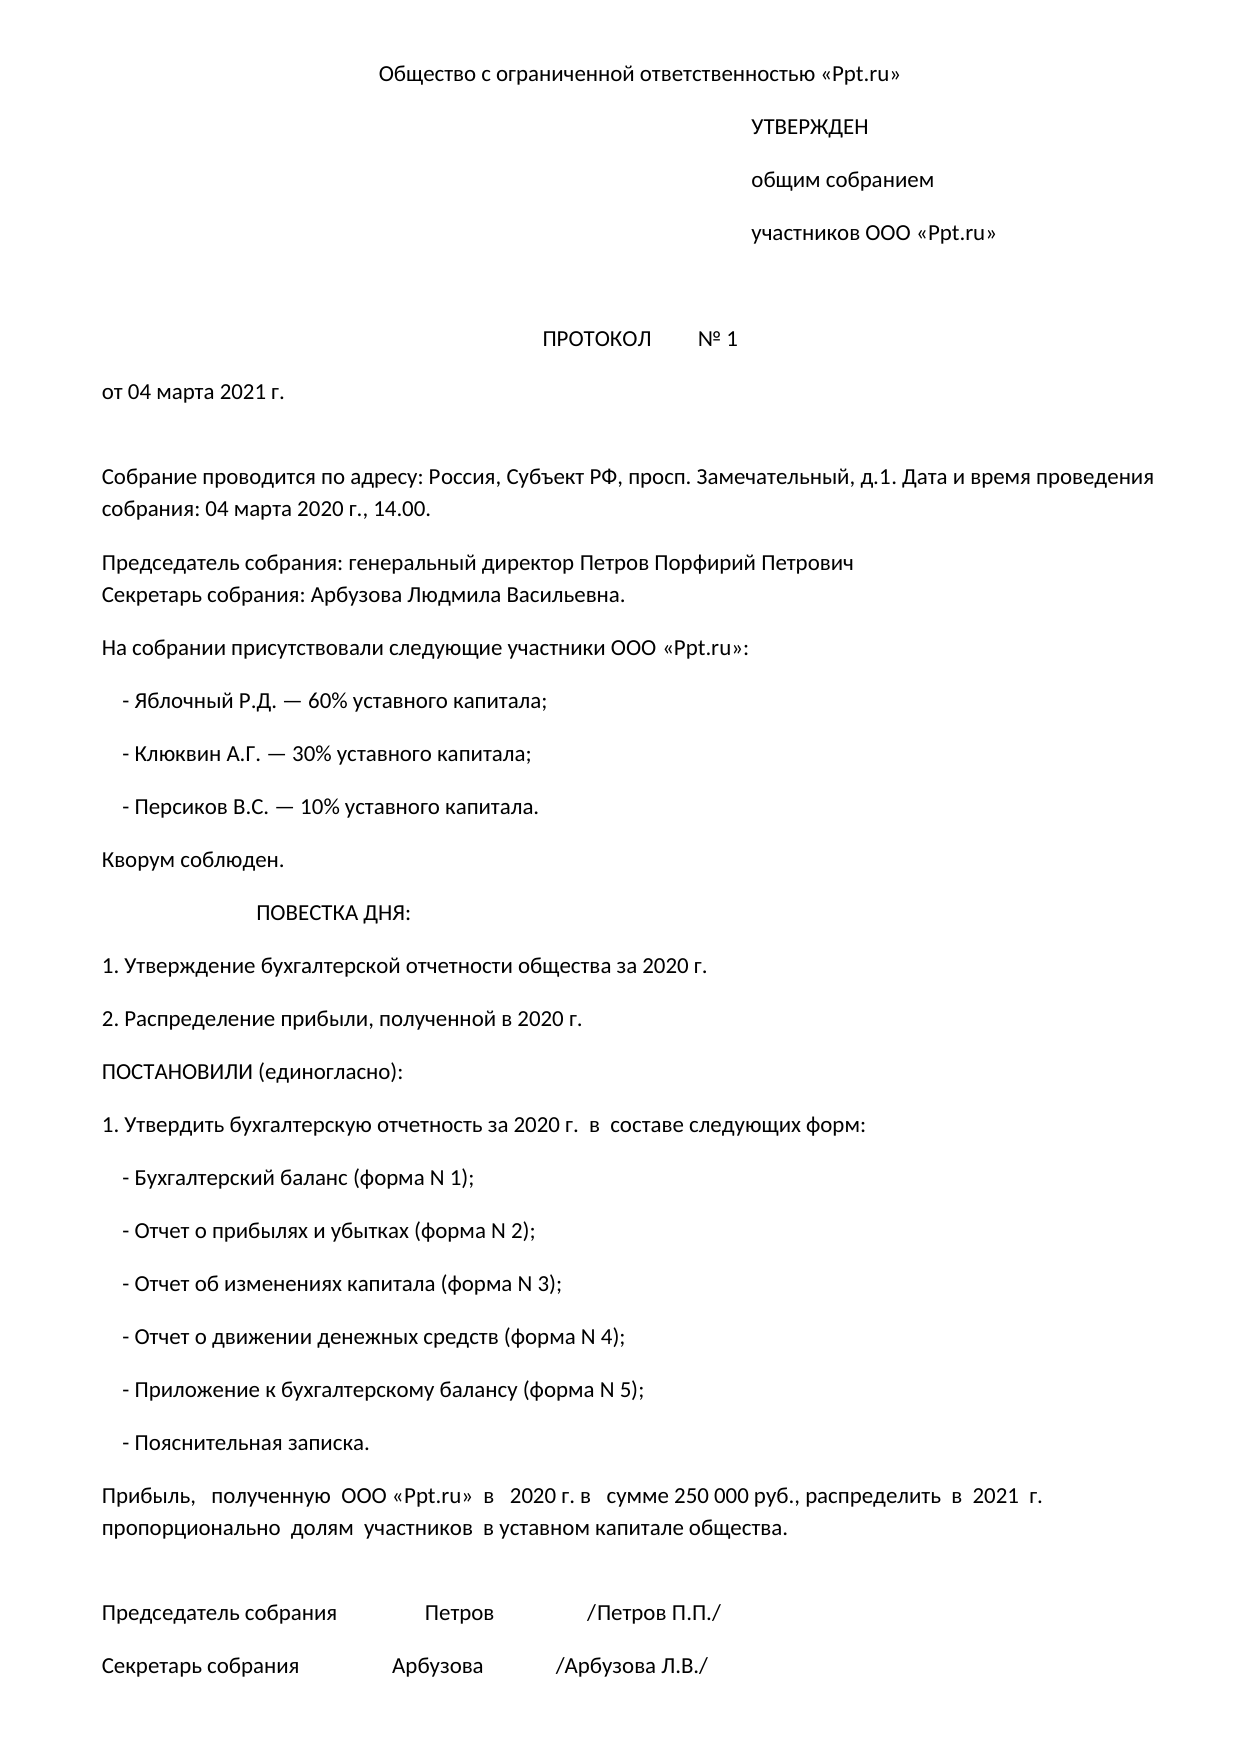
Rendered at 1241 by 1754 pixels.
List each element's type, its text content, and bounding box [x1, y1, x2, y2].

text Прибыль, полученную ООО «Ppt.ru» в 2020 г. в сумме 250 000 руб., распределить в 2021 г. пропорционально долям участников в уставном капитале общества. [102, 1481, 1179, 1541]
text - Яблочный Р.Д. — 60% уставного капитала; [102, 686, 1179, 714]
text Председатель собрания: генеральный директор Петров Порфирий Петрович Секретарь собрания: Арбузова Людмила Васильевна. [102, 548, 1179, 608]
text 1. Утвердить бухгалтерскую отчетность за 2020 г. в составе следующих форм: [102, 1110, 1179, 1138]
text Председатель собрания Петров /Петров П.П./ [102, 1566, 1179, 1627]
text общим собранием [751, 165, 1179, 193]
text УТВЕРЖДЕН [751, 112, 1179, 140]
text Секретарь собрания Арбузова /Арбузова Л.В./ [102, 1652, 1179, 1679]
text - Клюквин А.Г. — 30% уставного капитала; [102, 739, 1179, 767]
text - Пояснительная записка. [102, 1428, 1179, 1456]
text участников ООО «Ppt.ru» [751, 218, 1179, 246]
text На собрании присутствовали следующие участники ООО «Ppt.ru»: [102, 633, 1179, 661]
text - Персиков В.С. — 10% уставного капитала. [102, 792, 1179, 820]
text Кворум соблюден. [102, 845, 1179, 873]
text от 04 марта 2021 г. [102, 377, 1179, 437]
text 2. Распределение прибыли, полученной в 2020 г. [102, 1004, 1179, 1032]
text Общество с ограниченной ответственностью «Ppt.ru» [102, 59, 1179, 87]
text ПОВЕСТКА ДНЯ: [102, 898, 1179, 926]
text 1. Утверждение бухгалтерской отчетности общества за 2020 г. [102, 951, 1179, 979]
text - Бухгалтерский баланс (форма N 1); [102, 1163, 1179, 1191]
text ПРОТОКОЛ № 1 [102, 324, 1179, 352]
text - Отчет об изменениях капитала (форма N 3); [102, 1269, 1179, 1297]
text - Отчет о прибылях и убытках (форма N 2); [102, 1216, 1179, 1244]
text ПОСТАНОВИЛИ (единогласно): [102, 1057, 1179, 1085]
text - Приложение к бухгалтерскому балансу (форма N 5); [102, 1375, 1179, 1403]
text - Отчет о движении денежных средств (форма N 4); [102, 1322, 1179, 1350]
text Собрание проводится по адресу: Россия, Субъект РФ, просп. Замечательный, д.1. Дата и время проведения собрания: 04 марта 2020 г., 14.00. [102, 462, 1179, 523]
